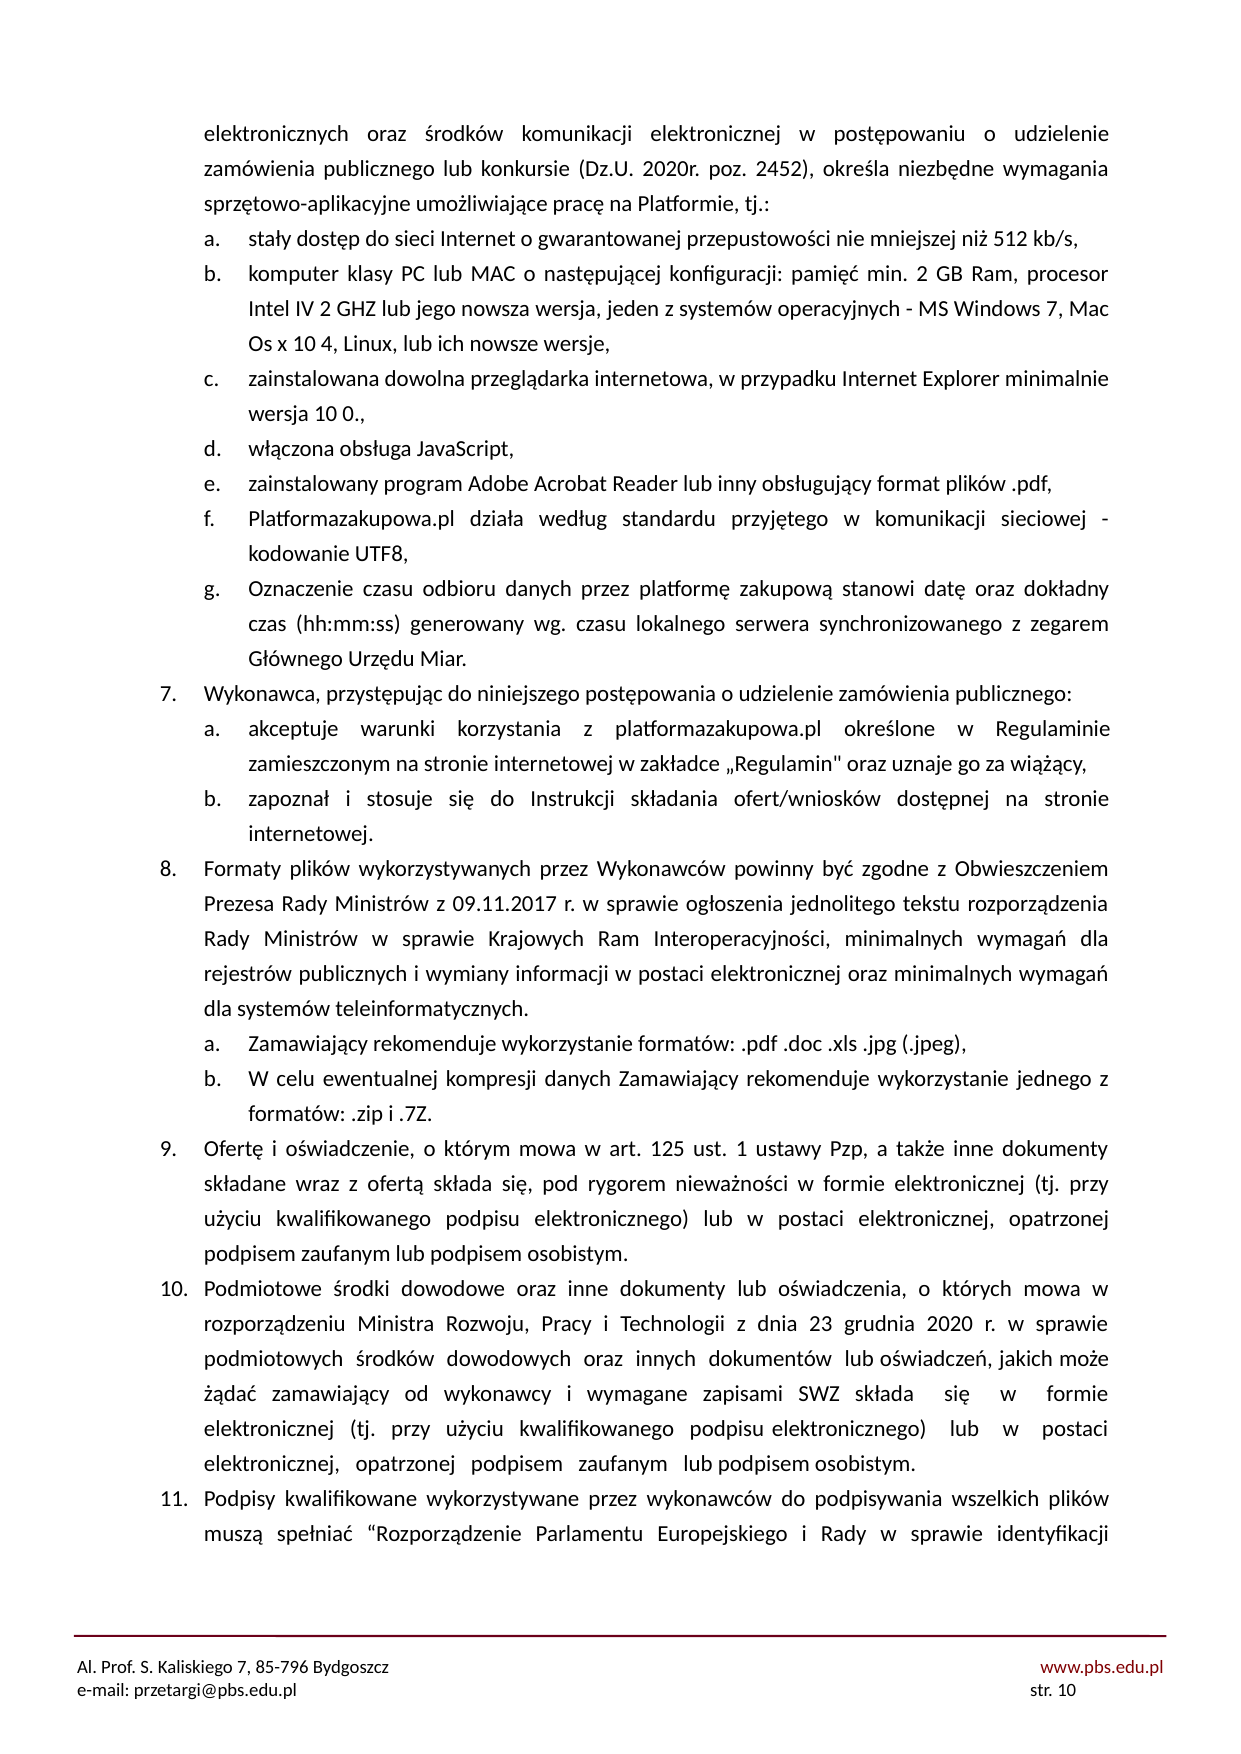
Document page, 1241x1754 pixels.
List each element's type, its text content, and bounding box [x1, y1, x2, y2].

list Wykonawca, przystępując do niniejszego postępowania o udzielenie zamówienia publicznego: [159, 679, 1110, 707]
list zainstalowana dowolna przeglądarka internetowa, w przypadku Internet Explorer minimalnie wersja 10 0., [204, 364, 1110, 427]
list Zamawiający rekomenduje wykorzystanie formatów: .pdf .doc .xls .jpg (.jpeg), [204, 1029, 1110, 1057]
list komputer klasy PC lub MAC o następującej konfiguracji: pamięć min. 2 GB Ram, procesor Intel IV 2 GHZ lub jego nowsza wersja, jeden z systemów operacyjnych - MS Windows 7, Mac Os x 10 4, Linux, lub ich nowsze wersje, [204, 259, 1110, 357]
list stały dostęp do sieci Internet o gwarantowanej przepustowości nie mniejszej niż 512 kb/s, [204, 224, 1110, 252]
list akceptuje warunki korzystania z platformazakupowa.pl określone w Regulaminie zamieszczonym na stronie internetowej w zakładce „Regulamin" oraz uznaje go za wiążący, [204, 714, 1110, 777]
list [159, 119, 1110, 217]
list zainstalowany program Adobe Acrobat Reader lub inny obsługujący format plików .pdf, [204, 469, 1110, 497]
list Podmiotowe środki dowodowe oraz inne dokumenty lub oświadczenia, o których mowa w rozporządzeniu Ministra Rozwoju, Pracy i Technologii z dnia 23 grudnia 2020 r. w sprawie podmiotowych środków dowodowych oraz innych dokumentów lub oświadczeń, jakich może żądać zamawiający od wykonawcy i wymagane zapisami SWZ składa się w formie elektronicznej (tj. przy użyciu kwalifikowanego podpisu elektronicznego) lub w postaci elektronicznej, opatrzonej podpisem zaufanym lub podpisem osobistym. [159, 1274, 1110, 1477]
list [159, 1484, 1110, 1547]
list W celu ewentualnej kompresji danych Zamawiający rekomenduje wykorzystanie jednego z formatów: .zip i .7Z. [204, 1064, 1110, 1127]
list zapoznał i stosuje się do Instrukcji składania ofert/wniosków dostępnej na stronie internetowej. [204, 784, 1110, 847]
list Ofertę i oświadczenie, o którym mowa w art. 125 ust. 1 ustawy Pzp, a także inne dokumenty składane wraz z ofertą składa się, pod rygorem nieważności w formie elektronicznej (tj. przy użyciu kwalifikowanego podpisu elektronicznego) lub w postaci elektronicznej, opatrzonej podpisem zaufanym lub podpisem osobistym. [159, 1134, 1110, 1267]
list włączona obsługa JavaScript, [204, 434, 1110, 462]
list Formaty plików wykorzystywanych przez Wykonawców powinny być zgodne z Obwieszczeniem Prezesa Rady Ministrów z 09.11.2017 r. w sprawie ogłoszenia jednolitego tekstu rozporządzenia Rady Ministrów w sprawie Krajowych Ram Interoperacyjności, minimalnych wymagań dla rejestrów publicznych i wymiany informacji w postaci elektronicznej oraz minimalnych wymagań dla systemów teleinformatycznych. [159, 854, 1110, 1022]
list Oznaczenie czasu odbioru danych przez platformę zakupową stanowi datę oraz dokładny czas (hh:mm:ss) generowany wg. czasu lokalnego serwera synchronizowanego z zegarem Głównego Urzędu Miar. [204, 574, 1110, 672]
list Platformazakupowa.pl działa według standardu przyjętego w komunikacji sieciowej - kodowanie UTF8, [204, 504, 1110, 567]
